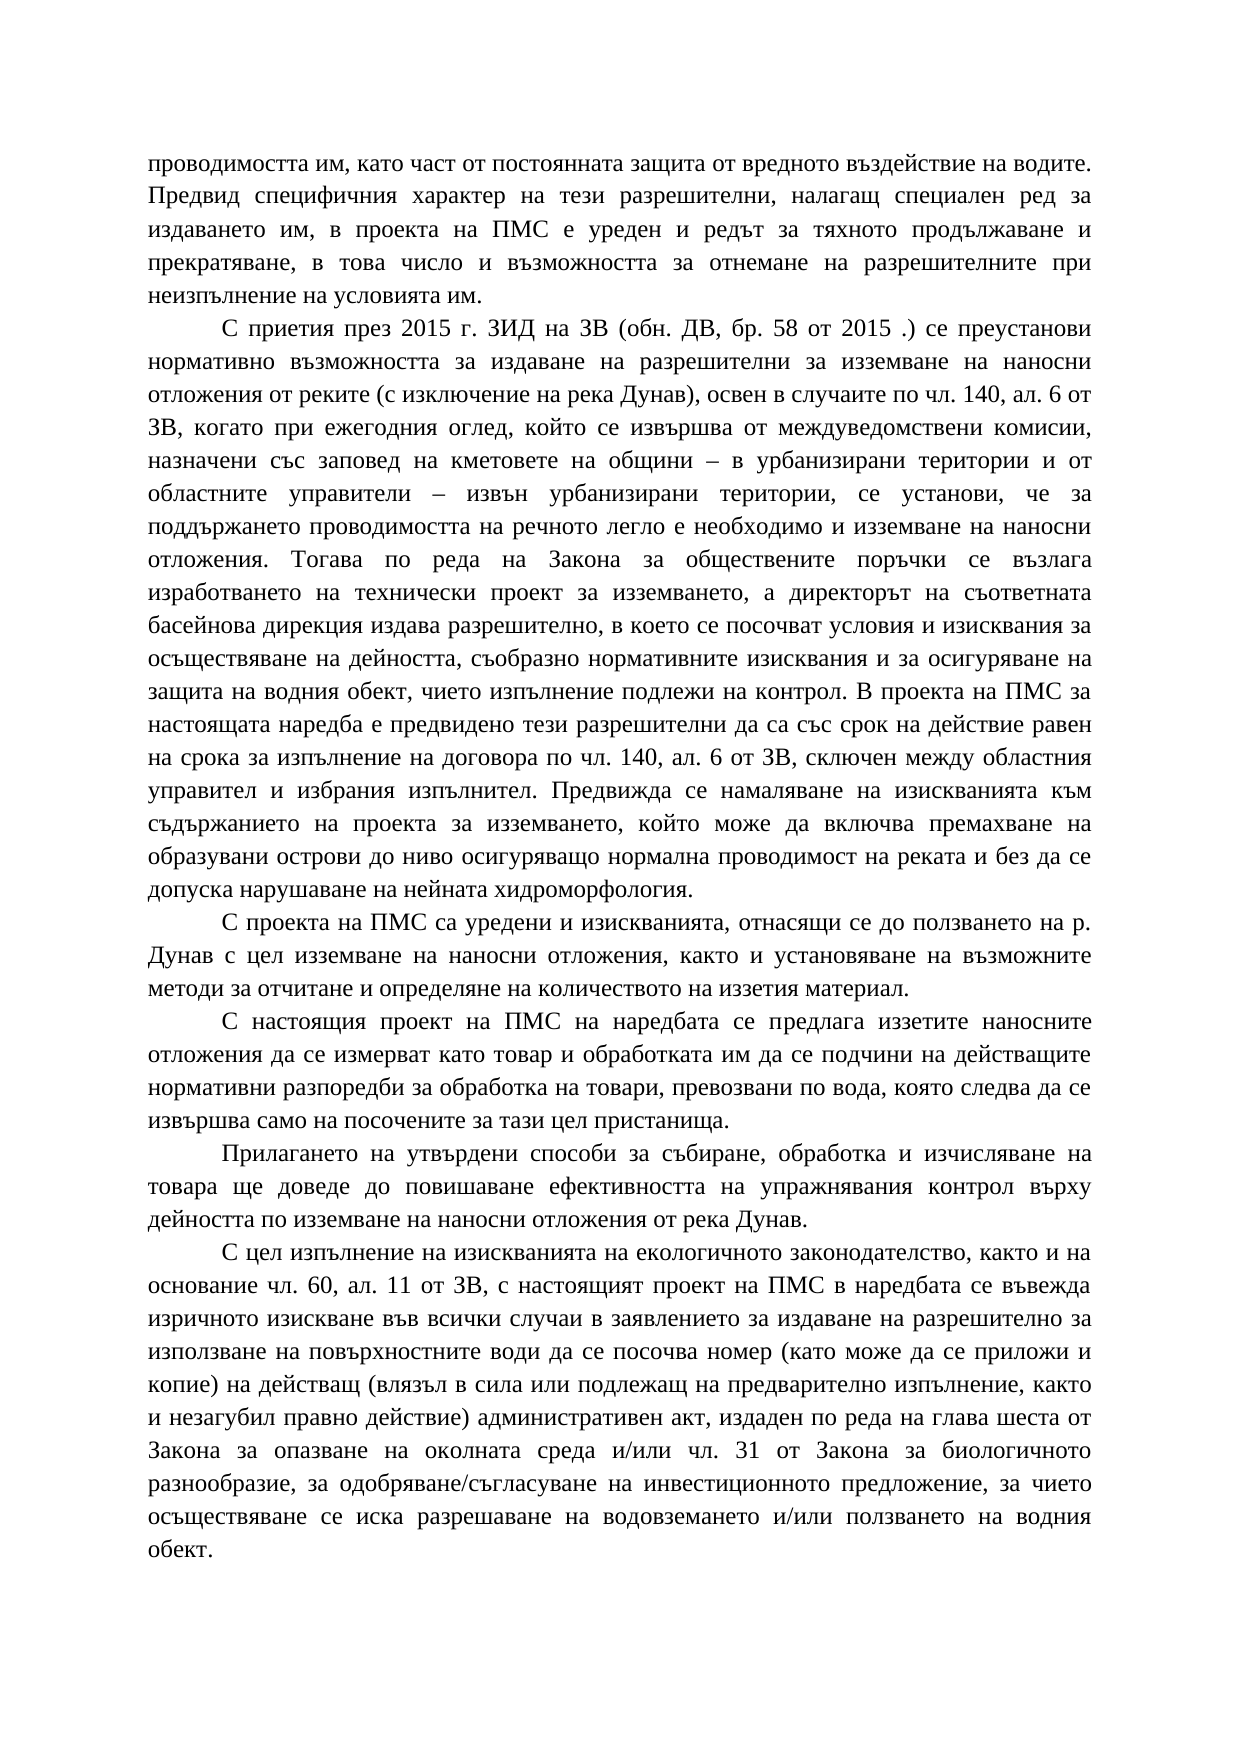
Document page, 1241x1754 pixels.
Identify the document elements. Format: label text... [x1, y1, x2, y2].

text С проекта на ПМС са уредени и изискванията, отнасящи се до ползването на р. Дунав с цел изземване на наносни отложения, както и установяване на възможните методи за отчитане и определяне на количеството на иззетия материал. [148, 907, 1093, 1002]
text Прилагането на утвърдени способи за събиране, обработка и изчисляване на товара ще доведе до повишаване ефективността на упражнявания контрол върху дейността по изземване на наносни отложения от река Дунав. [148, 1138, 1093, 1233]
text С цел изпълнение на изискванията на екологичното законодателство, както и на основание чл. 60, ал. 11 от ЗВ, с настоящият проект на ПМС в наредбата се въвежда изричното изискване във всички случаи в заявлението за издаване на разрешително за използване на повърхностните води да се посочва номер (като може да се приложи и копие) на действащ (влязъл в сила или подлежащ на предварително изпълнение, както и незагубил правно действие) административен акт, издаден по реда на глава шеста от Закона за опазване на околната среда и/или чл. 31 от Закона за биологичното разнообразие, за одобряване/съгласуване на инвестиционното предложение, за чието осъществяване се иска разрешаване на водовземането и/или ползването на водния обект. [148, 1237, 1093, 1563]
text С приетия през 2015 г. ЗИД на ЗВ (обн. ДВ, бр. 58 от 2015 .) се преустанови нормативно възможността за издаване на разрешителни за изземване на наносни отложения от реките (с изключение на река Дунав), освен в случаите по чл. 140, ал. 6 от ЗВ, когато при ежегодния оглед, който се извършва от междуведомствени комисии, назначени със заповед на кметовете на общини – в урбанизирани територии и от областните управители – извън урбанизирани територии, се установи, че за поддържането проводимостта на речното легло е необходимо и изземване на наносни отложения. Тогава по реда на Закона за обществените поръчки се възлага изработването на технически проект за изземването, а директорът на съответната басейнова дирекция издава разрешително, в което се посочват условия и изисквания за осъществяване на дейността, съобразно нормативните изисквания и за осигуряване на защита на водния обект, чието изпълнение подлежи на контрол. В проекта на ПМС за настоящата наредба е предвидено тези разрешителни да са със срок на действие равен на срока за изпълнение на договора по чл. 140, ал. 6 от ЗВ, сключен между областния управител и избрания изпълнител. Предвижда се намаляване на изискванията към съдържанието на проекта за изземването, който може да включва премахване на образувани острови до ниво осигуряващо нормална проводимост на реката и без да се допуска нарушаване на нейната хидроморфология. [148, 313, 1093, 903]
text С настоящия проект на ПМС на наредбата се предлага иззетите наносните отложения да се измерват като товар и обработката им да се подчини на действащите нормативни разпоредби за обработка на товари, превозвани по вода, която следва да се извършва само на посочените за тази цел пристанища. [148, 1006, 1093, 1134]
